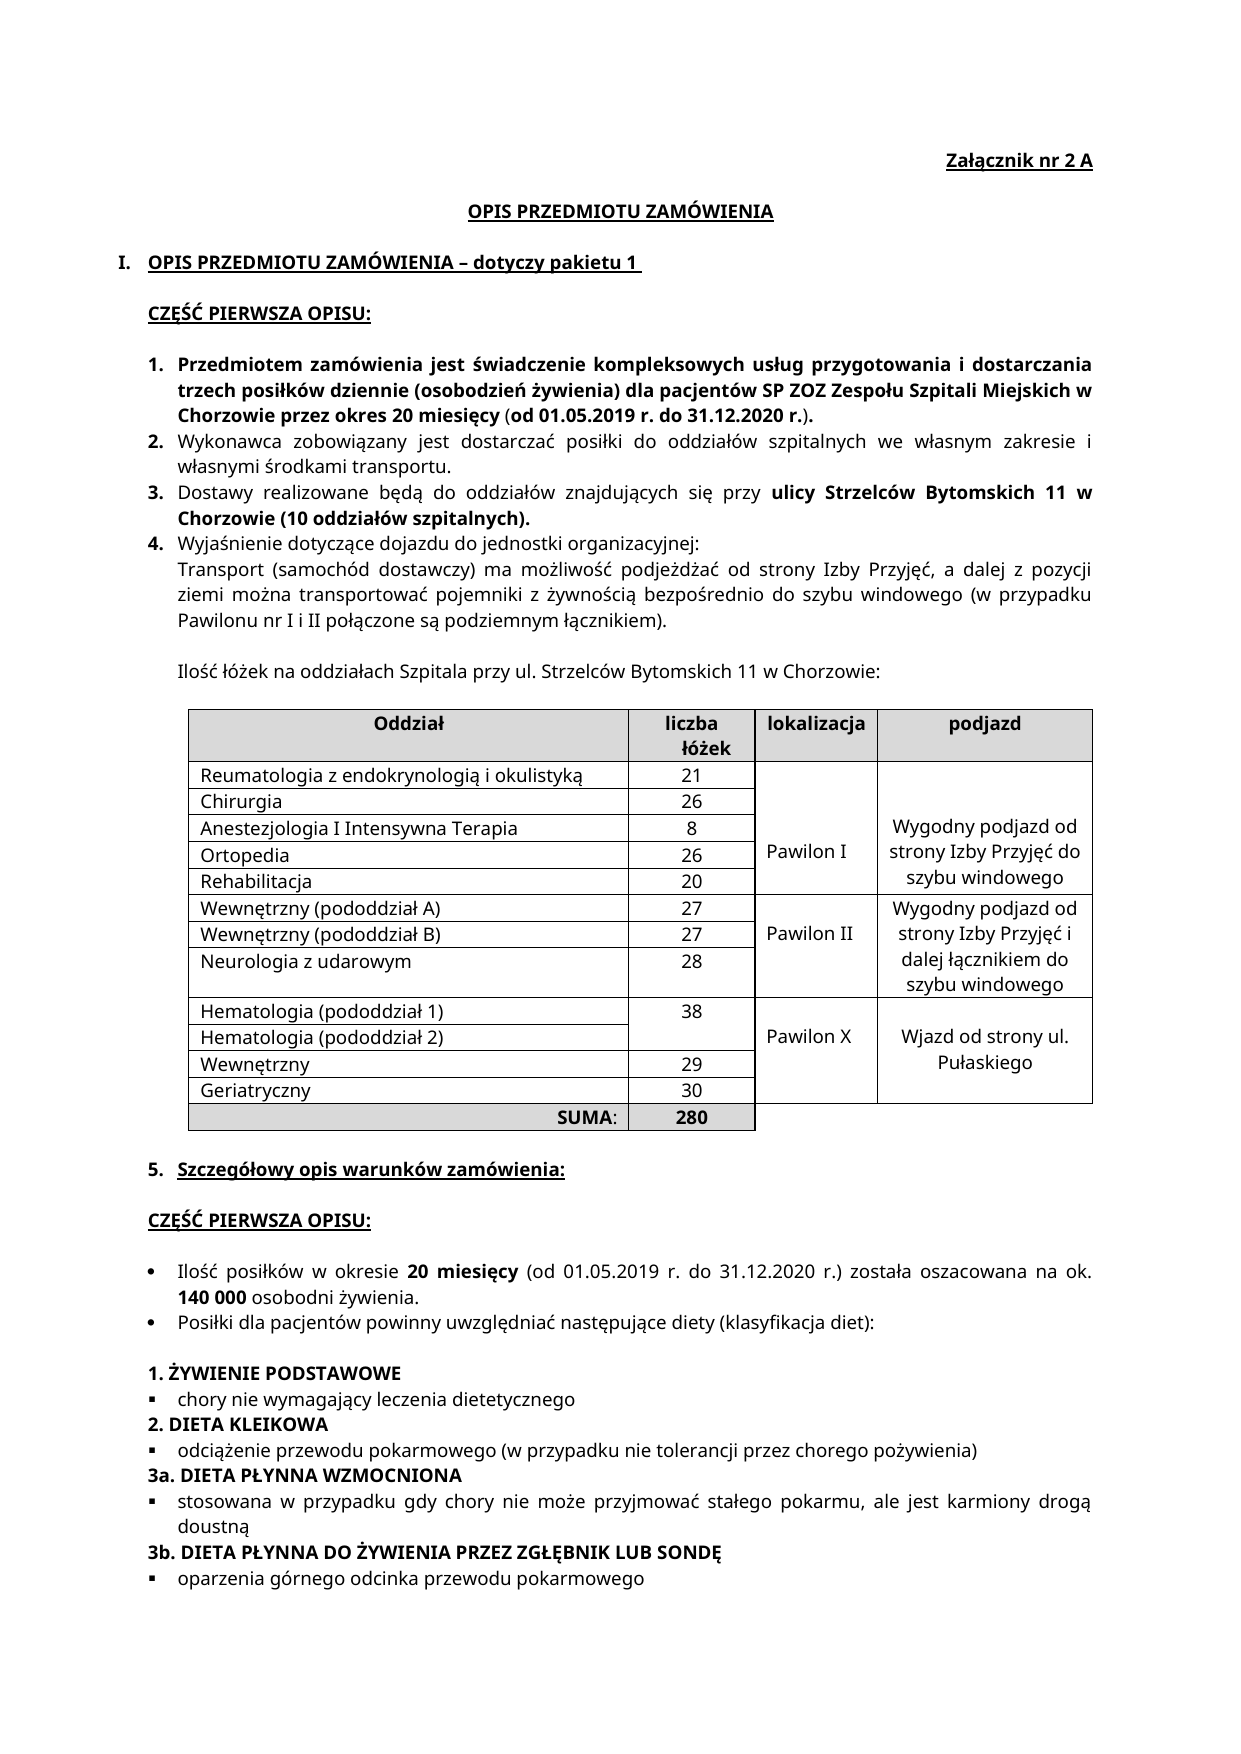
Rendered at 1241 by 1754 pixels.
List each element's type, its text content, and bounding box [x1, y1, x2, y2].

table_cell 38 [629, 998, 754, 1050]
table_cell 27 [629, 895, 754, 921]
table_cell Geriatryczny [189, 1078, 628, 1103]
table_cell Hematologia (pododdział 2) [189, 1025, 628, 1050]
list Dostawy realizowane będą do oddziałów znajdujących się przy ulicy Strzelców Bytomskich 11 w Chorzowie (10 oddziałów szpitalnych). [148, 479, 1093, 530]
text Załącznik nr 2 A [148, 148, 1093, 173]
table_header Oddział [189, 710, 628, 761]
list oparzenia górnego odcinka przewodu pokarmowego [148, 1565, 1093, 1590]
table_header podjazd [878, 710, 1092, 761]
list Wykonawca zobowiązany jest dostarczać posiłki do oddziałów szpitalnych we własnym zakresie i własnymi środkami transportu. [148, 428, 1093, 479]
table_cell 280 [629, 1104, 754, 1130]
table_cell Pawilon II [756, 895, 877, 997]
list odciążenie przewodu pokarmowego (w przypadku nie tolerancji przez chorego pożywienia) [148, 1437, 1093, 1463]
table_cell Wewnętrzny (pododdział B) [189, 922, 628, 947]
table_cell Rehabilitacja [189, 869, 628, 894]
table_cell Wewnętrzny [189, 1051, 628, 1077]
text CZĘŚĆ PIERWSZA OPISU: [148, 301, 1093, 326]
table_cell Pawilon I [756, 762, 877, 894]
text CZĘŚĆ PIERWSZA OPISU: [148, 1207, 1093, 1233]
table_cell Ortopedia [189, 842, 628, 867]
text 3a. DIETA PŁYNNA WZMOCNIONA [148, 1463, 1093, 1488]
table_cell 27 [629, 922, 754, 947]
table_header lokalizacja [756, 710, 877, 761]
list Wyjaśnienie dotyczące dojazdu do jednostki organizacyjnej: [148, 530, 1093, 556]
table_cell 8 [629, 815, 754, 841]
text Transport (samochód dostawczy) ma możliwość podjeżdżać od strony Izby Przyjęć, a dalej z pozycji ziemi można transportować pojemniki z żywnością bezpośrednio do szybu windowego (w przypadku Pawilonu nr I i II połączone są podziemnym łącznikiem). [177, 556, 1093, 632]
table_cell 26 [629, 789, 754, 814]
table_cell 20 [629, 869, 754, 894]
list Ilość posiłków w okresie 20 miesięcy (od 01.05.2019 r. do 31.12.2020 r.) została oszacowana na ok. 140 000 osobodni żywienia. [148, 1258, 1093, 1309]
table_header liczba łóżek [629, 710, 754, 761]
table_cell 29 [629, 1051, 754, 1077]
table_cell Wygodny podjazd od strony Izby Przyjęć i dalej łącznikiem do szybu windowego [878, 895, 1092, 997]
text 1. ŻYWIENIE PODSTAWOWE [148, 1361, 1093, 1386]
table_cell 26 [629, 842, 754, 867]
text 2. DIETA KLEIKOWA [148, 1412, 1093, 1437]
table_cell 28 [629, 948, 754, 997]
table_cell Wewnętrzny (pododdział A) [189, 895, 628, 921]
text 3b. DIETA PŁYNNA DO ŻYWIENIA PRZEZ ZGŁĘBNIK LUB SONDĘ [148, 1539, 1093, 1565]
table_cell Wjazd od strony ul. Pułaskiego [878, 998, 1092, 1103]
table_cell Anestezjologia I Intensywna Terapia [189, 815, 628, 841]
list chory nie wymagający leczenia dietetycznego [148, 1386, 1093, 1412]
table_cell Wygodny podjazd od strony Izby Przyjęć do szybu windowego [878, 762, 1092, 894]
table_cell Neurologia z udarowym [189, 948, 628, 997]
table_cell SUMA: [189, 1104, 628, 1130]
table_cell Chirurgia [189, 789, 628, 814]
list Szczegółowy opis warunków zamówienia: [148, 1156, 1093, 1182]
list Przedmiotem zamówienia jest świadczenie kompleksowych usług przygotowania i dostarczania trzech posiłków dziennie (osobodzień żywienia) dla pacjentów SP ZOZ Zespołu Szpitali Miejskich w Chorzowie przez okres 20 miesięcy (od 01.05.2019 r. do 31.12.2020 r.). [148, 352, 1093, 428]
table_cell 30 [629, 1078, 754, 1103]
list OPIS PRZEDMIOTU ZAMÓWIENIA – dotyczy pakietu 1 [118, 250, 1093, 275]
text Ilość łóżek na oddziałach Szpitala przy ul. Strzelców Bytomskich 11 w Chorzowie: [148, 632, 1093, 683]
text OPIS PRZEDMIOTU ZAMÓWIENIA [148, 199, 1093, 224]
table_cell 21 [629, 762, 754, 788]
table_cell Pawilon X [756, 998, 877, 1103]
list stosowana w przypadku gdy chory nie może przyjmować stałego pokarmu, ale jest karmiony drogą doustną [148, 1488, 1093, 1539]
table_cell Hematologia (pododdział 1) [189, 998, 628, 1024]
list Posiłki dla pacjentów powinny uwzględniać następujące diety (klasyfikacja diet): [148, 1309, 1093, 1335]
table_cell Reumatologia z endokrynologią i okulistyką [189, 762, 628, 788]
